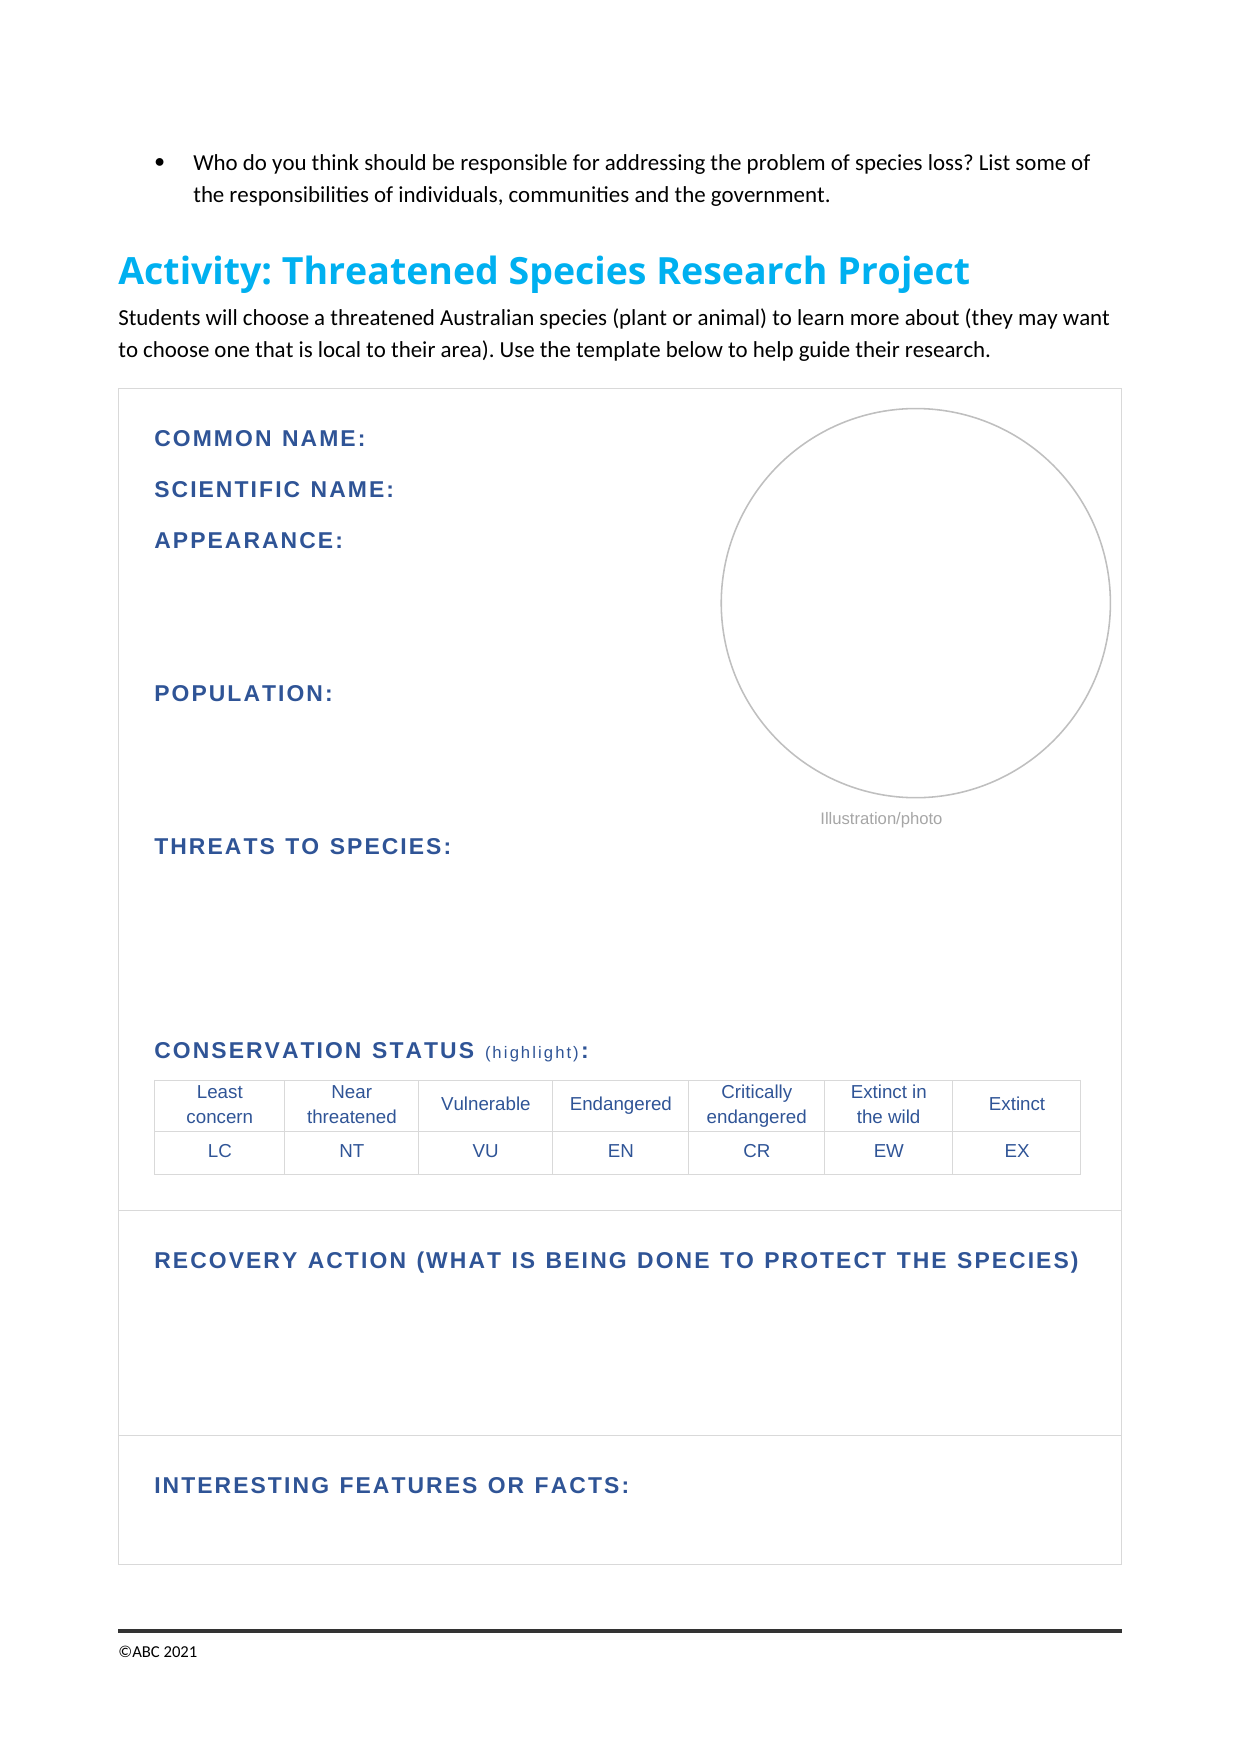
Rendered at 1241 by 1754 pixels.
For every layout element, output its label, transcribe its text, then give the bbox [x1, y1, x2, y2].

text Activity: Threatened Species Research Project [118, 244, 1122, 295]
table_header COMMON NAME: SCIENTIFIC NAME: APPEARANCE: POPULATION: THREATS TO SPECIES: CONSERVATION STATUS (highlight): [119, 389, 1121, 1210]
table_cell RECOVERY ACTION (WHAT IS BEING DONE TO PROTECT THE SPECIES) [119, 1211, 1121, 1435]
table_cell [119, 1436, 1121, 1564]
list Who do you think should be responsible for addressing the problem of species loss? List some of the responsibilities of individuals, communities and the government. [156, 148, 1122, 208]
text Students will choose a threatened Australian species (plant or animal) to learn more about (they may want to choose one that is local to their area). Use the template below to help guide their research. [118, 303, 1122, 363]
